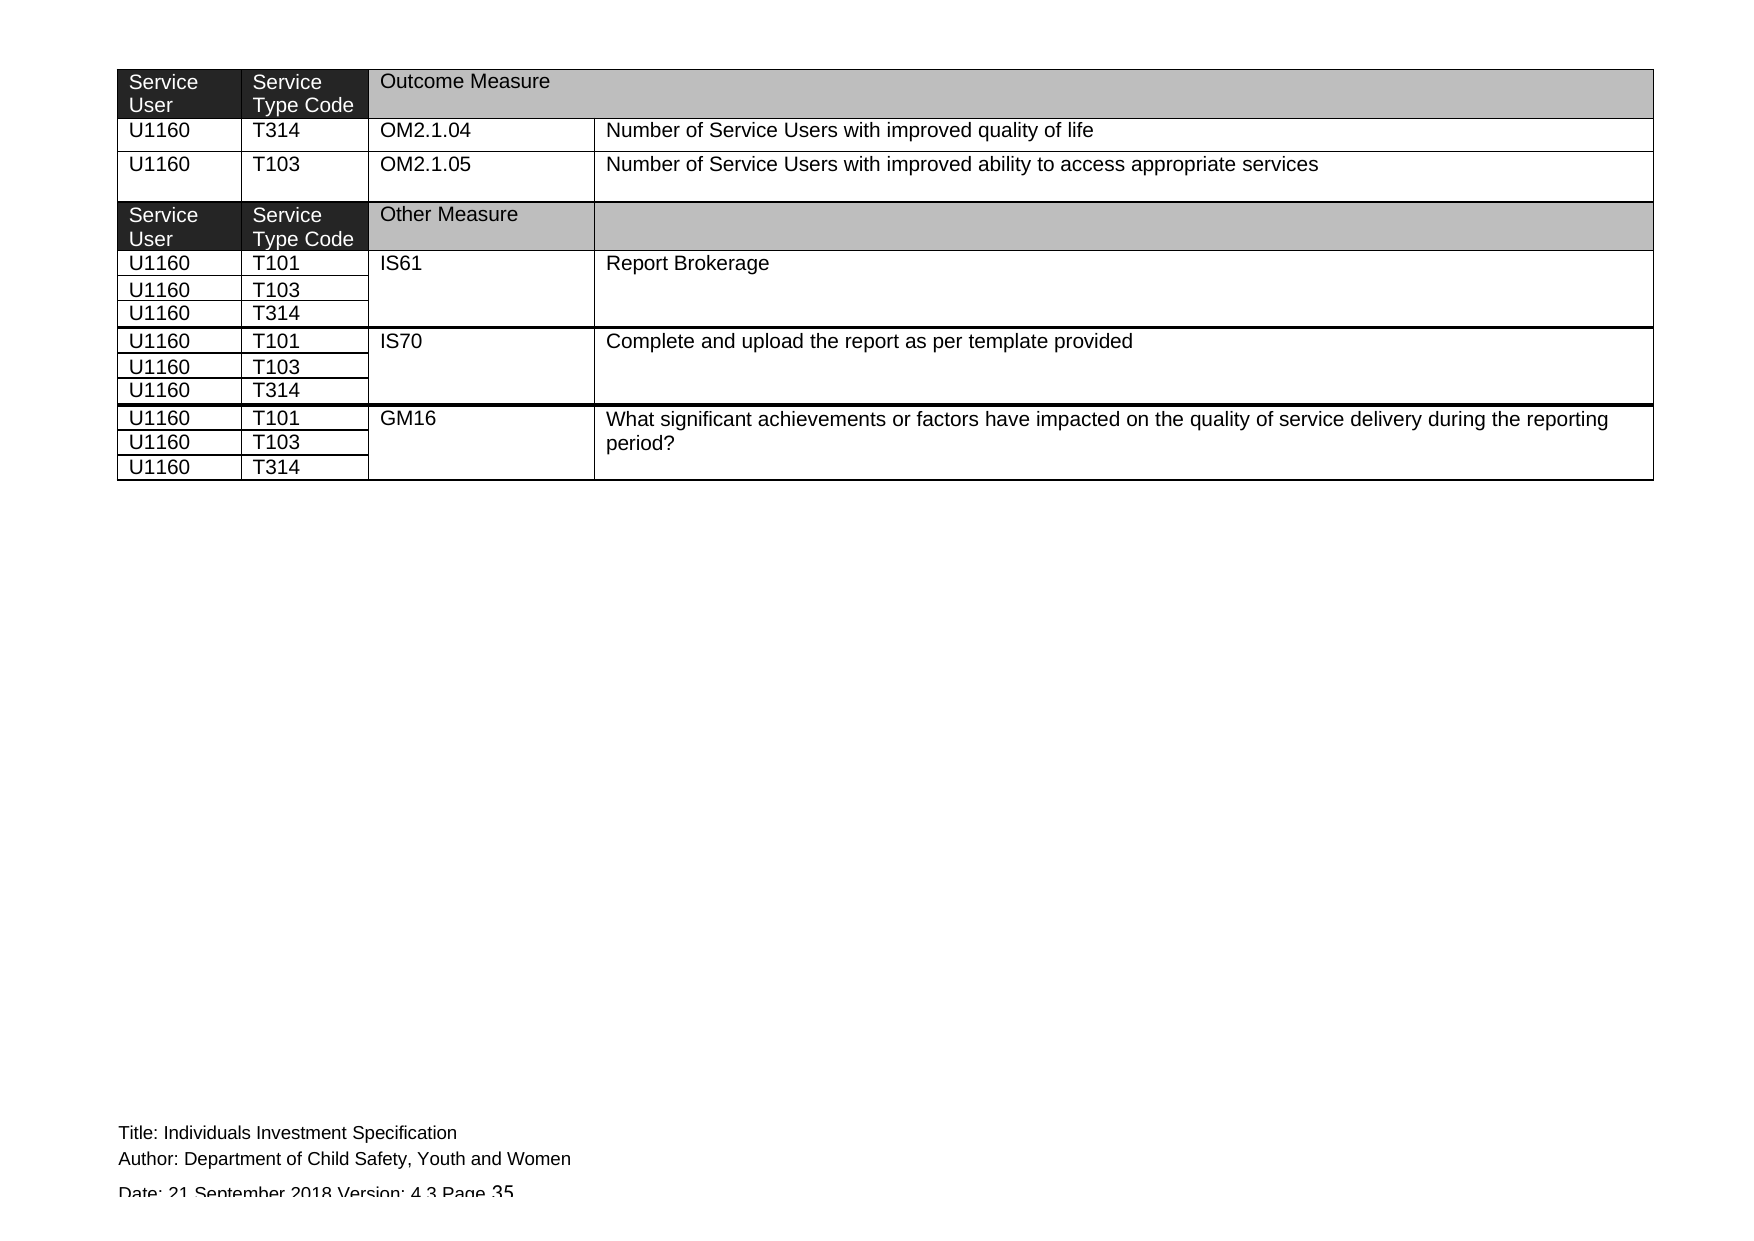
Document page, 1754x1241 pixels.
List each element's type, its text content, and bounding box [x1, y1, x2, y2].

table_cell OM2.1.05 [369, 152, 594, 201]
table_cell T314 [242, 301, 368, 326]
table_cell OM2.1.04 [369, 119, 594, 151]
table_header Service Type Code [242, 70, 368, 118]
table_cell Complete and upload the report as per template provided [595, 329, 1653, 403]
table_cell U1160 [118, 456, 241, 479]
table_cell Report Brokerage [595, 251, 1653, 326]
table_cell U1160 [118, 329, 241, 352]
table_cell U1160 [118, 431, 241, 454]
table_cell Service User Code [118, 203, 241, 250]
table_cell T103 [242, 431, 368, 454]
table_cell T101 [242, 251, 368, 275]
table_cell T103 [242, 152, 368, 201]
table_cell T314 [242, 119, 368, 151]
table_header Service User Code [118, 70, 241, 118]
table_cell T103 [242, 354, 368, 377]
table_cell U1160 [118, 354, 241, 377]
table_cell T314 [242, 379, 368, 403]
table_cell IS70 [369, 329, 594, 403]
table_cell Number of Service Users with improved quality of life [595, 119, 1653, 151]
table_cell U1160 [118, 152, 241, 201]
table_cell GM16 [369, 407, 594, 479]
table_cell What significant achievements or factors have impacted on the quality of service delivery during the reporting period? [595, 407, 1653, 479]
table_cell [595, 203, 1653, 250]
table_cell U1160 [118, 301, 241, 326]
table_cell T101 [242, 407, 368, 429]
table_cell T314 [242, 456, 368, 479]
table_cell Other Measure [369, 203, 594, 250]
table_cell IS61 [369, 251, 594, 326]
table_cell U1160 [118, 276, 241, 300]
table_cell T101 [242, 329, 368, 352]
table_cell U1160 [118, 407, 241, 429]
table_header Outcome Measure [369, 70, 1653, 118]
table_cell U1160 [118, 379, 241, 403]
table_cell U1160 [118, 251, 241, 275]
table_cell Number of Service Users with improved ability to access appropriate services [595, 152, 1653, 201]
table_cell U1160 [118, 119, 241, 151]
table_cell T103 [242, 276, 368, 300]
table_cell Service Type Code [242, 203, 368, 250]
